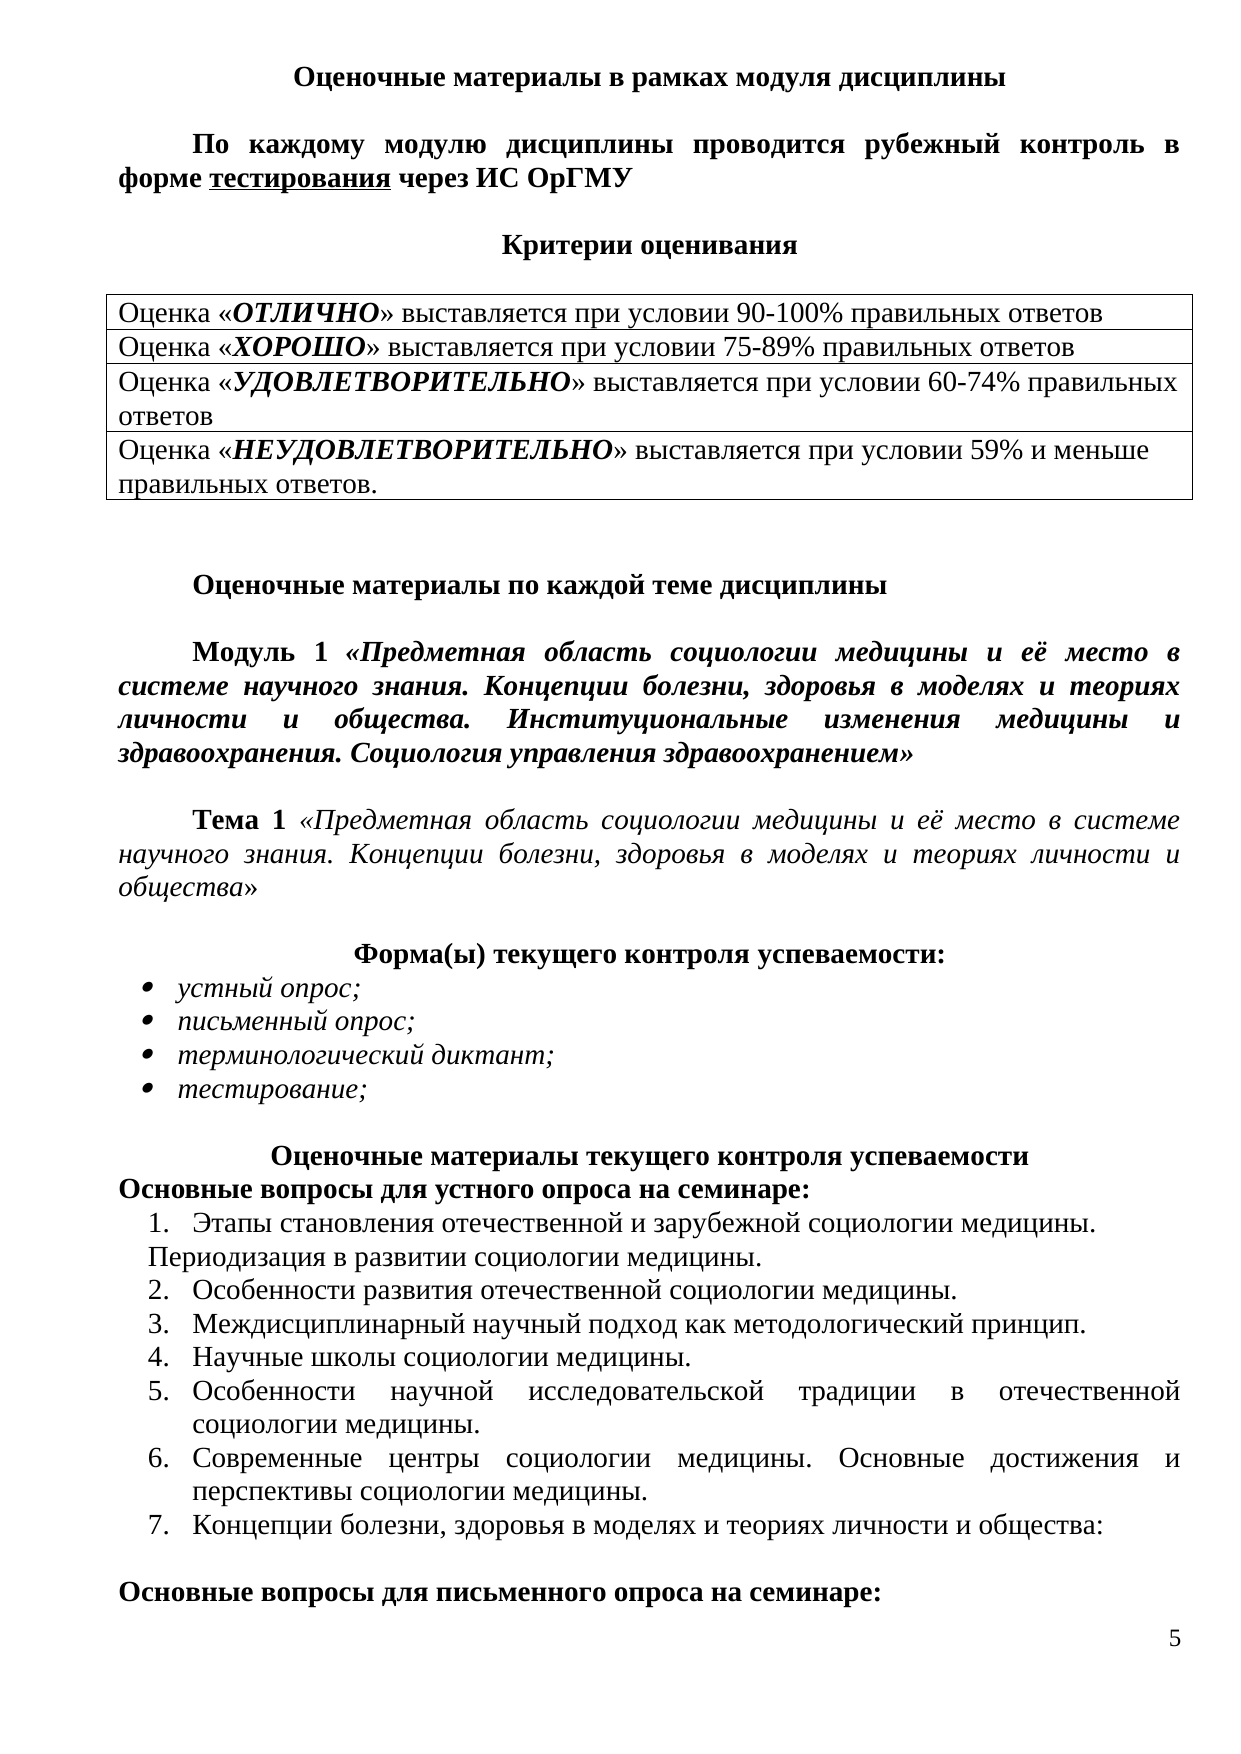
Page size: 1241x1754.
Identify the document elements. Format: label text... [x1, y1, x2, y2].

list терминологический диктант; [140, 1037, 1181, 1071]
text Основные вопросы для устного опроса на семинаре: [118, 1172, 1181, 1205]
list Особенности развития отечественной социологии медицины. [148, 1272, 1181, 1306]
text Основные вопросы для письменного опроса на семинаре: [118, 1574, 1181, 1608]
list Концепции болезни, здоровья в моделях и теориях личности и общества: [148, 1507, 1181, 1541]
list Периодизация в развитии социологии медицины. [148, 1239, 1181, 1272]
list Особенности научной исследовательской традиции в отечественной социологии медицины. [148, 1373, 1181, 1440]
table_cell Оценка «НЕУДОВЛЕТВОРИТЕЛЬНО» выставляется при условии 59% и меньше правильных ответов. [107, 432, 1192, 499]
table_header Оценка «ОТЛИЧНО» выставляется при условии 90-100% правильных ответов [107, 295, 1192, 328]
list устный опрос; [140, 970, 1181, 1003]
table_cell Оценка «УДОВЛЕТВОРИТЕЛЬНО» выставляется при условии 60-74% правильных ответов [107, 364, 1192, 431]
list Современные центры социологии медицины. Основные достижения и перспективы социологии медицины. [148, 1440, 1181, 1507]
text Оценочные материалы текущего контроля успеваемости [118, 1138, 1181, 1172]
text Тема 1 «Предметная область социологии медицины и её место в системе научного знания. Концепции болезни, здоровья в моделях и теориях личности и общества» [118, 802, 1181, 903]
table_cell Оценка «ХОРОШО» выставляется при условии 75-89% правильных ответов [107, 330, 1192, 363]
list тестирование; [140, 1071, 1181, 1104]
list По каждому модулю дисциплины проводится рубежный контроль в форме тестирования через ИС ОрГМУ [118, 126, 1181, 193]
list Оценочные материалы по каждой теме дисциплины [118, 567, 1181, 601]
text Оценочные материалы в рамках модуля дисциплины [118, 59, 1181, 93]
list письменный опрос; [140, 1003, 1181, 1037]
text Форма(ы) текущего контроля успеваемости: [118, 936, 1181, 970]
text Критерии оценивания [118, 227, 1181, 260]
list Научные школы социологии медицины. [148, 1339, 1181, 1373]
list Модуль 1 «Предметная область социологии медицины и её место в системе научного знания. Концепции болезни, здоровья в моделях и теориях личности и общества. Институциональные изменения медицины и здравоохранения. Социология управления здравоохранением» [118, 634, 1181, 769]
list Междисциплинарный научный подход как методологический принцип. [148, 1306, 1181, 1339]
list Этапы становления отечественной и зарубежной социологии медицины. [148, 1205, 1181, 1239]
